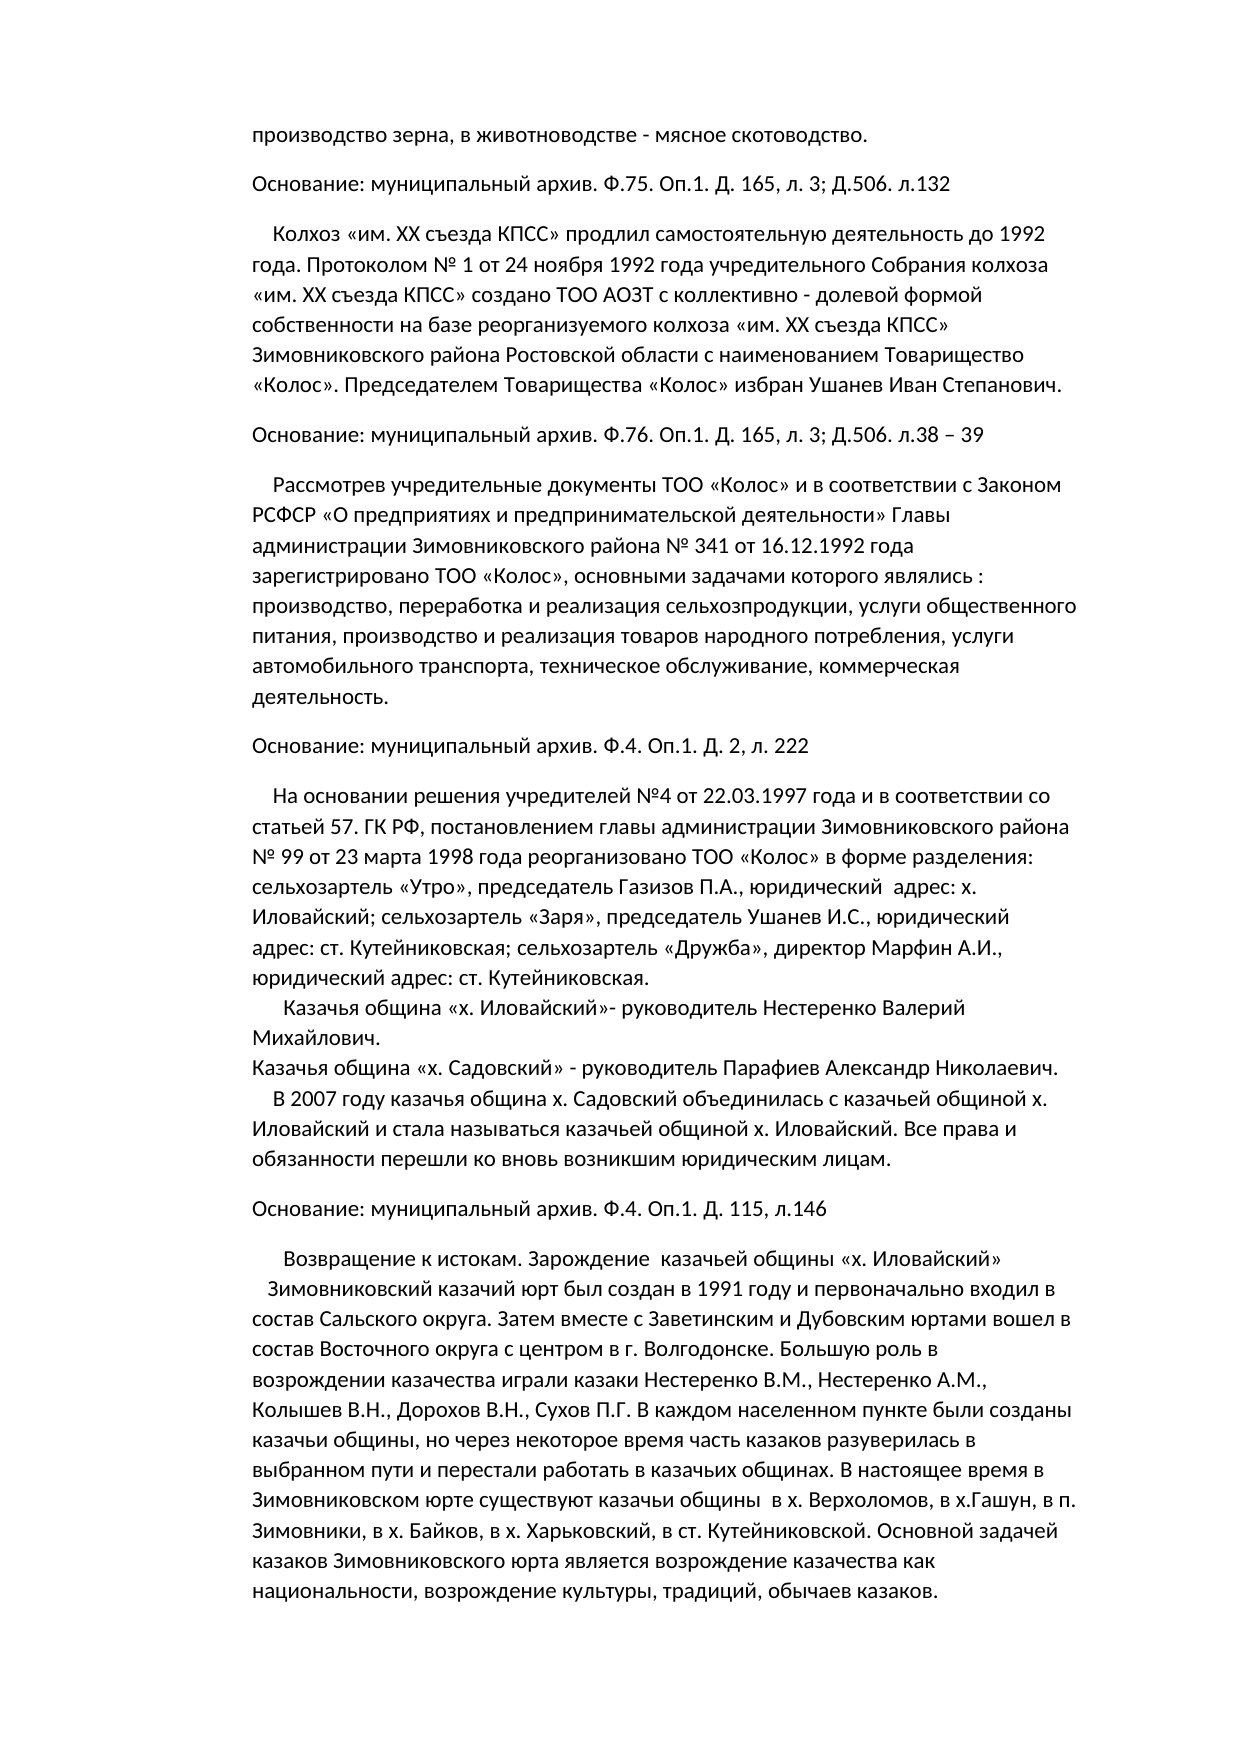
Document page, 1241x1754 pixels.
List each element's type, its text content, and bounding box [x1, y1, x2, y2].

table_cell Основание: муниципальный архив. Ф.4. Оп.1. Д. 115, л.146 [250, 1193, 1078, 1242]
table_cell На основании решения учредителей №4 от 22.03.1997 года и в соответствии со статьей 57. ГК РФ, постановлением главы администрации Зимовниковского района № 99 от 23 марта 1998 года реорганизовано ТОО «Колос» в форме разделения: сельхозартель «Утро», председатель Газизов П.А., юридический адрес: х. Иловайский; сельхозартель «Заря», председатель Ушанев И.С., юридический адрес: ст. Кутейниковская; сельхозартель «Дружба», директор Марфин А.И., юридический адрес: ст. Кутейниковская. Казачья община «х. Иловайский»- руководитель Нестеренко Валерий Михайлович. Казачья община «х. Садовский» - руководитель Парафиев Александр Николаевич. В 2007 году казачья община х. Садовский объединилась с казачьей общиной х. Иловайский и стала называться казачьей общиной х. Иловайский. Все права и обязанности перешли ко вновь возникшим юридическим лицам. [250, 780, 1078, 1192]
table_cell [250, 118, 1078, 168]
table_cell Основание: муниципальный архив. Ф.75. Оп.1. Д. 165, л. 3; Д.506. л.132 [250, 168, 1078, 218]
table_cell Основание: муниципальный архив. Ф.76. Оп.1. Д. 165, л. 3; Д.506. л.38 – 39 [250, 419, 1078, 469]
table_cell Основание: муниципальный архив. Ф.4. Оп.1. Д. 2, л. 222 [250, 730, 1078, 780]
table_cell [250, 1242, 1078, 1606]
table_cell Колхоз «им. ХХ съезда КПСС» продлил самостоятельную деятельность до 1992 года. Протоколом № 1 от 24 ноября 1992 года учредительного Собрания колхоза «им. ХХ съезда КПСС» создано ТОО АОЗТ с коллективно - долевой формой собственности на базе реорганизуемого колхоза «им. ХХ съезда КПСС» Зимовниковского района Ростовской области с наименованием Товарищество «Колос». Председателем Товарищества «Колос» избран Ушанев Иван Степанович. [250, 218, 1078, 419]
table_cell Рассмотрев учредительные документы ТОО «Колос» и в соответствии с Законом РСФСР «О предприятиях и предпринимательской деятельности» Главы администрации Зимовниковского района № 341 от 16.12.1992 года зарегистрировано ТОО «Колос», основными задачами которого являлись : производство, переработка и реализация сельхозпродукции, услуги общественного питания, производство и реализация товаров народного потребления, услуги автомобильного транспорта, техническое обслуживание, коммерческая деятельность. [250, 469, 1078, 730]
